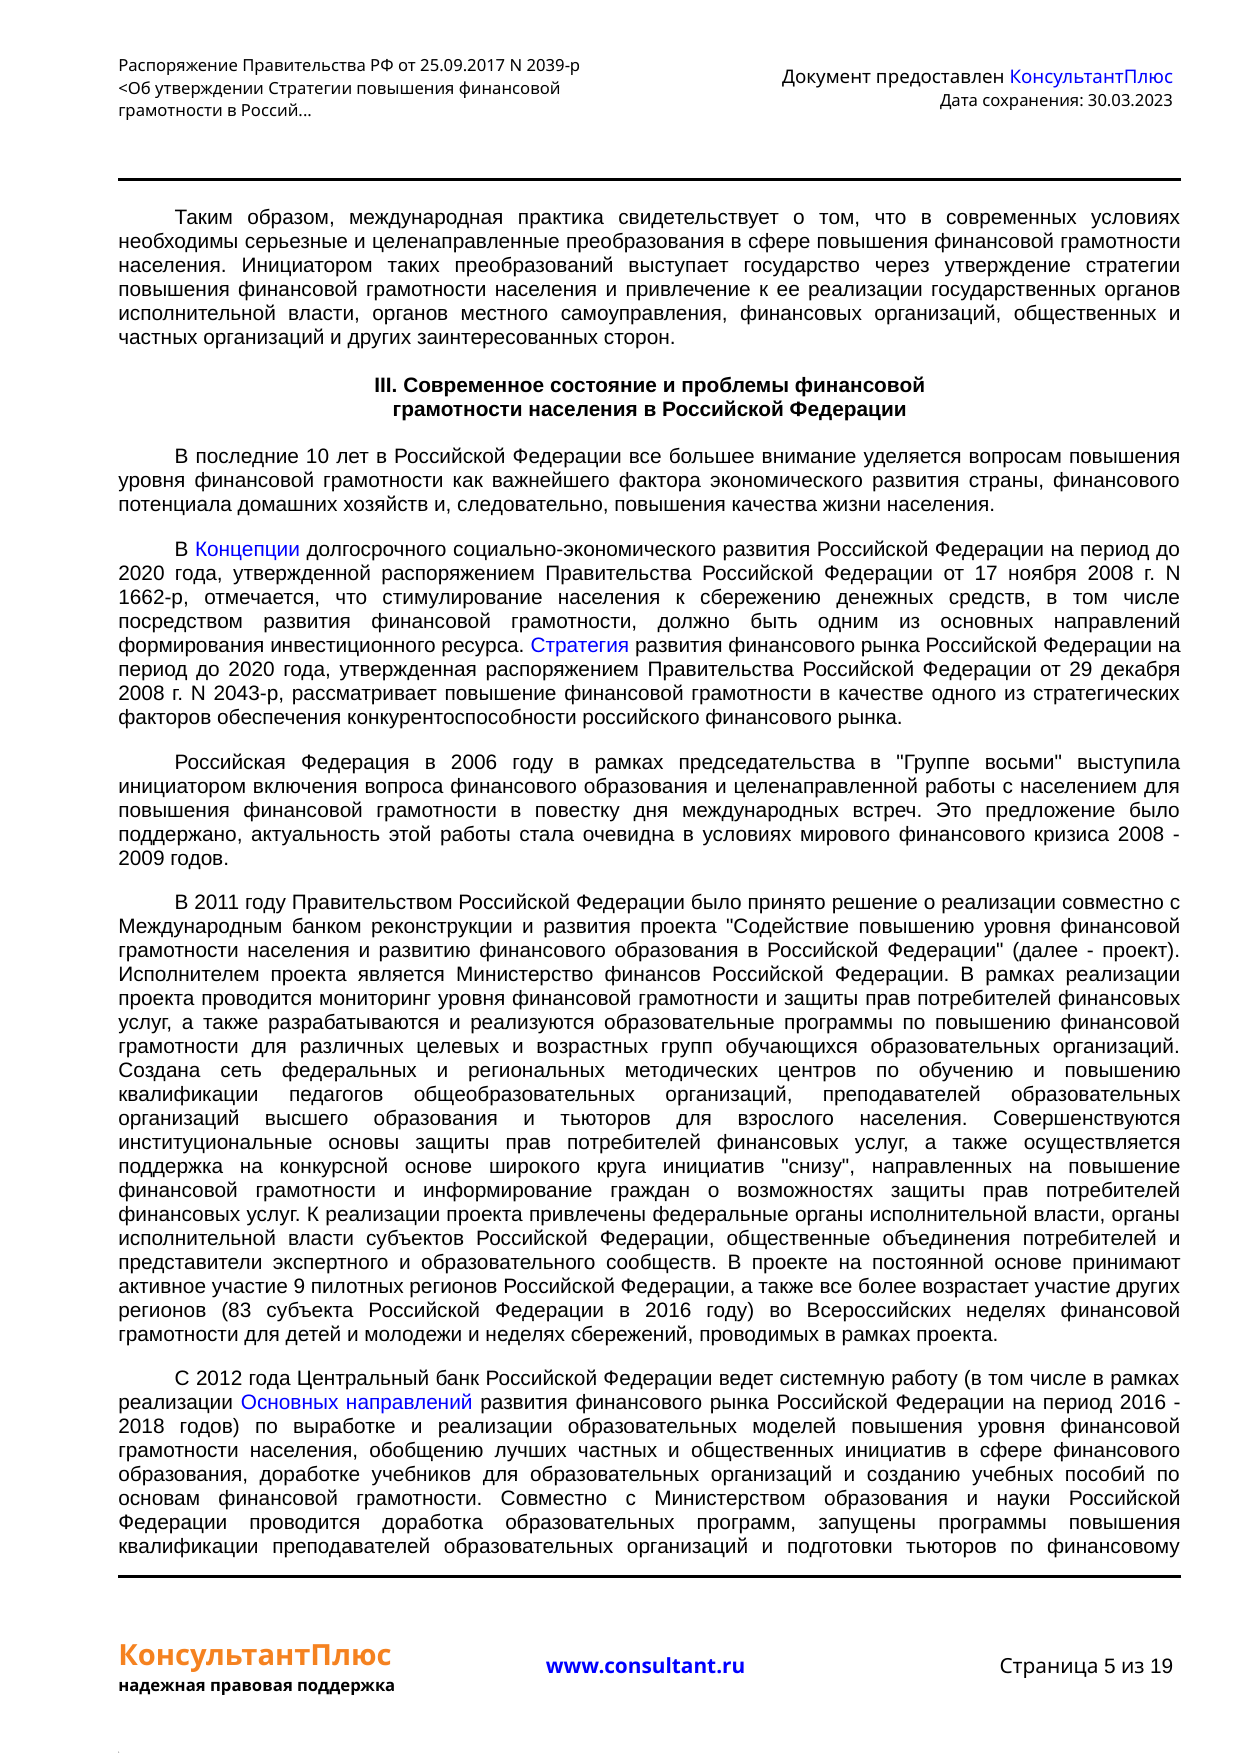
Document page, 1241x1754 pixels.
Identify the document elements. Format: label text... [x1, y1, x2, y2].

title III. Современное состояние и проблемы финансовой [118, 372, 1181, 396]
text В последние 10 лет в Российской Федерации все большее внимание уделяется вопросам повышения уровня финансовой грамотности как важнейшего фактора экономического развития страны, финансового потенциала домашних хозяйств и, следовательно, повышения качества жизни населения. [118, 444, 1181, 516]
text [118, 1366, 1181, 1558]
text В Концепции долгосрочного социально-экономического развития Российской Федерации на период до 2020 года, утвержденной распоряжением Правительства Российской Федерации от 17 ноября 2008 г. N 1662-р, отмечается, что стимулирование населения к сбережению денежных средств, в том числе посредством развития финансовой грамотности, должно быть одним из основных направлений формирования инвестиционного ресурса. Стратегия развития финансового рынка Российской Федерации на период до 2020 года, утвержденная распоряжением Правительства Российской Федерации от 29 декабря 2008 г. N 2043-р, рассматривает повышение финансовой грамотности в качестве одного из стратегических факторов обеспечения конкурентоспособности российского финансового рынка. [118, 537, 1181, 729]
text Таким образом, международная практика свидетельствует о том, что в современных условиях необходимы серьезные и целенаправленные преобразования в сфере повышения финансовой грамотности населения. Инициатором таких преобразований выступает государство через утверждение стратегии повышения финансовой грамотности населения и привлечение к ее реализации государственных органов исполнительной власти, органов местного самоуправления, финансовых организаций, общественных и частных организаций и других заинтересованных сторон. [118, 205, 1181, 348]
title грамотности населения в Российской Федерации [118, 396, 1181, 420]
text Российская Федерация в 2006 году в рамках председательства в "Группе восьми" выступила инициатором включения вопроса финансового образования и целенаправленной работы с населением для повышения финансовой грамотности в повестку дня международных встреч. Это предложение было поддержано, актуальность этой работы стала очевидна в условиях мирового финансового кризиса 2008 - 2009 годов. [118, 749, 1181, 869]
text В 2011 году Правительством Российской Федерации было принято решение о реализации совместно с Международным банком реконструкции и развития проекта "Содействие повышению уровня финансовой грамотности населения и развитию финансового образования в Российской Федерации" (далее - проект). Исполнителем проекта является Министерство финансов Российской Федерации. В рамках реализации проекта проводится мониторинг уровня финансовой грамотности и защиты прав потребителей финансовых услуг, а также разрабатываются и реализуются образовательные программы по повышению финансовой грамотности для различных целевых и возрастных групп обучающихся образовательных организаций. Создана сеть федеральных и региональных методических центров по обучению и повышению квалификации педагогов общеобразовательных организаций, преподавателей образовательных организаций высшего образования и тьюторов для взрослого населения. Совершенствуются институциональные основы защиты прав потребителей финансовых услуг, а также осуществляется поддержка на конкурсной основе широкого круга инициатив "снизу", направленных на повышение финансовой грамотности и информирование граждан о возможностях защиты прав потребителей финансовых услуг. К реализации проекта привлечены федеральные органы исполнительной власти, органы исполнительной власти субъектов Российской Федерации, общественные объединения потребителей и представители экспертного и образовательного сообществ. В проекте на постоянной основе принимают активное участие 9 пилотных регионов Российской Федерации, а также все более возрастает участие других регионов (83 субъекта Российской Федерации в 2016 году) во Всероссийских неделях финансовой грамотности для детей и молодежи и неделях сбережений, проводимых в рамках проекта. [118, 890, 1181, 1345]
